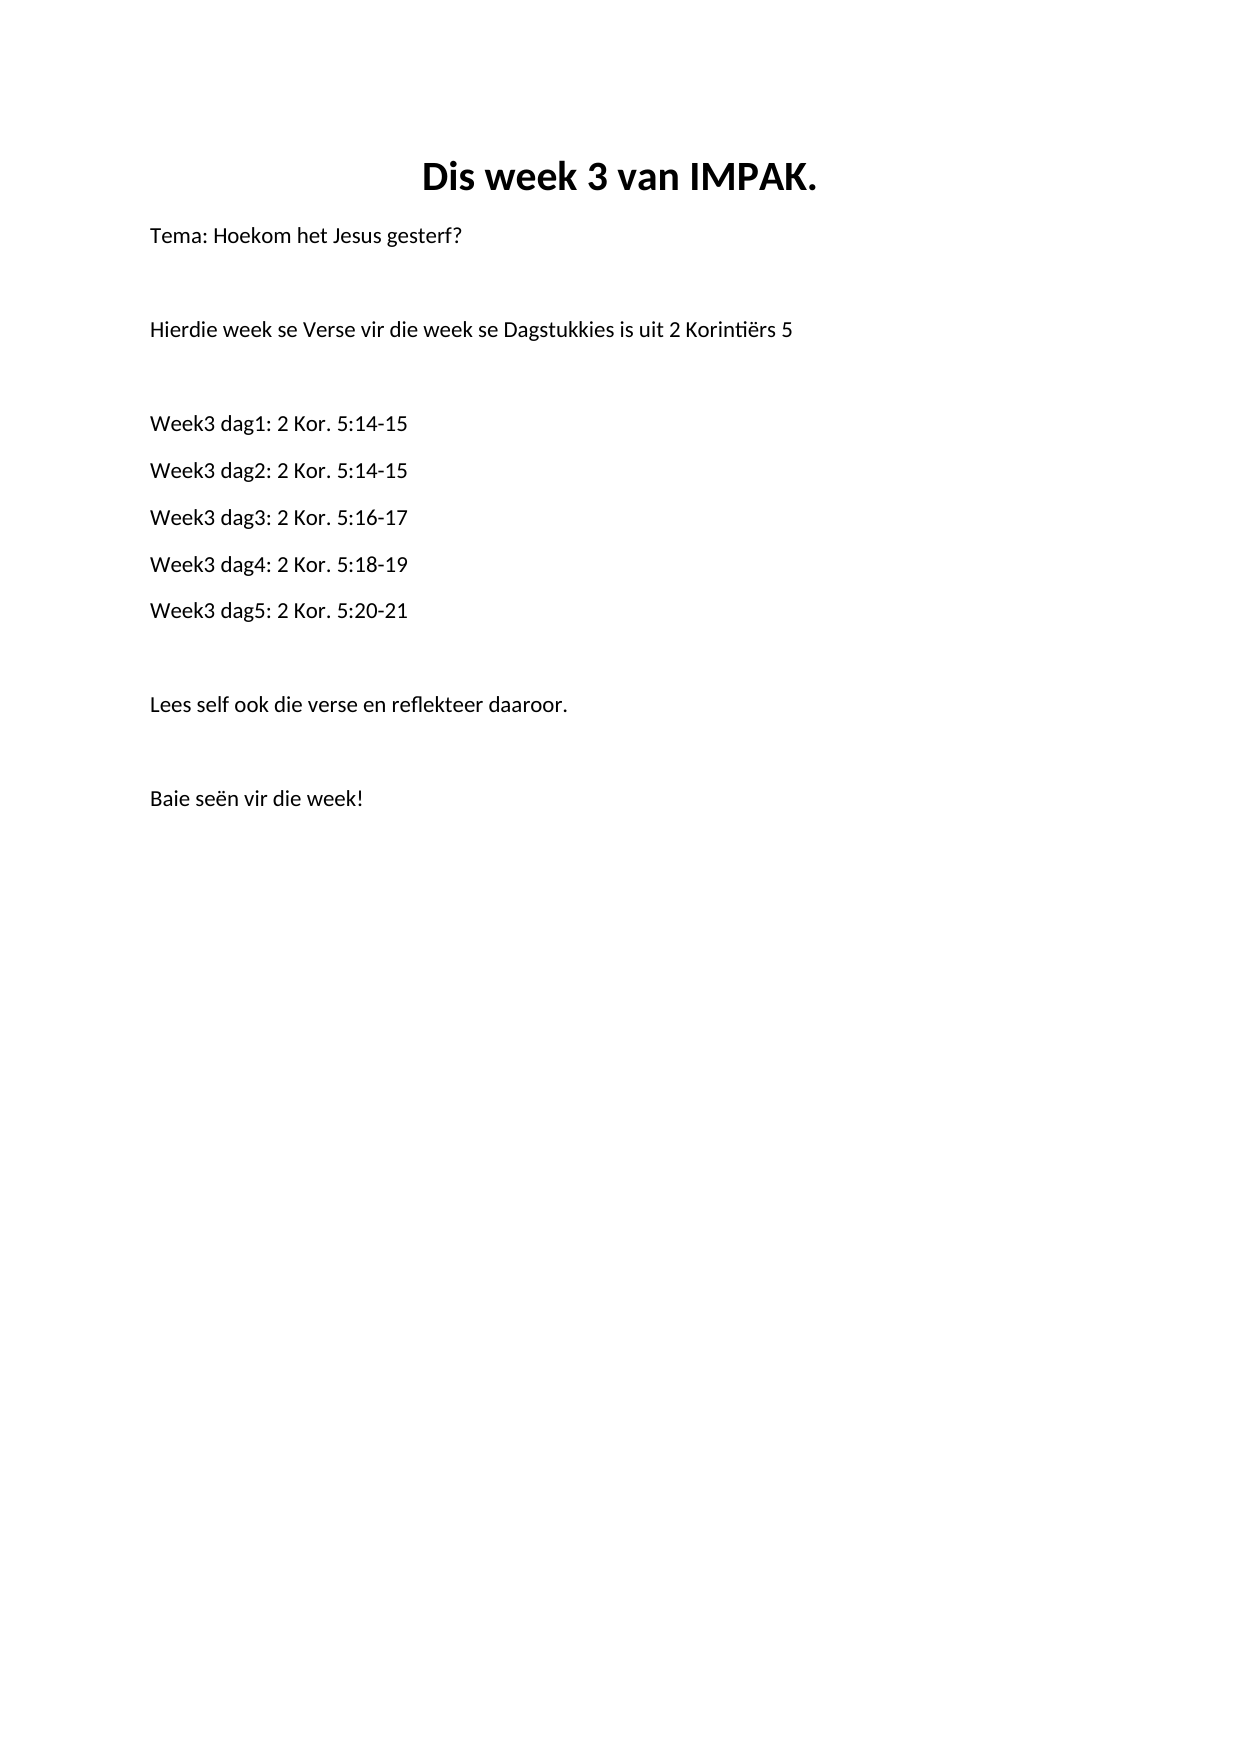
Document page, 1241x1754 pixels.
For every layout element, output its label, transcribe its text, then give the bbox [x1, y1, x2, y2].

text Week3 dag1: 2 Kor. 5:14-15 [150, 409, 1090, 437]
text Hierdie week se Verse vir die week se Dagstukkies is uit 2 Korintiërs 5 [150, 315, 1090, 343]
text Week3 dag2: 2 Kor. 5:14-15 [150, 456, 1090, 484]
text Week3 dag5: 2 Kor. 5:20-21 [150, 597, 1090, 624]
text Dis week 3 van IMPAK. [150, 150, 1090, 201]
text Baie seën vir die week! [150, 784, 1090, 812]
text Lees self ook die verse en reflekteer daaroor. [150, 690, 1090, 718]
text Tema: Hoekom het Jesus gesterf? [150, 222, 1090, 249]
text Week3 dag3: 2 Kor. 5:16-17 [150, 503, 1090, 531]
text Week3 dag4: 2 Kor. 5:18-19 [150, 550, 1090, 578]
